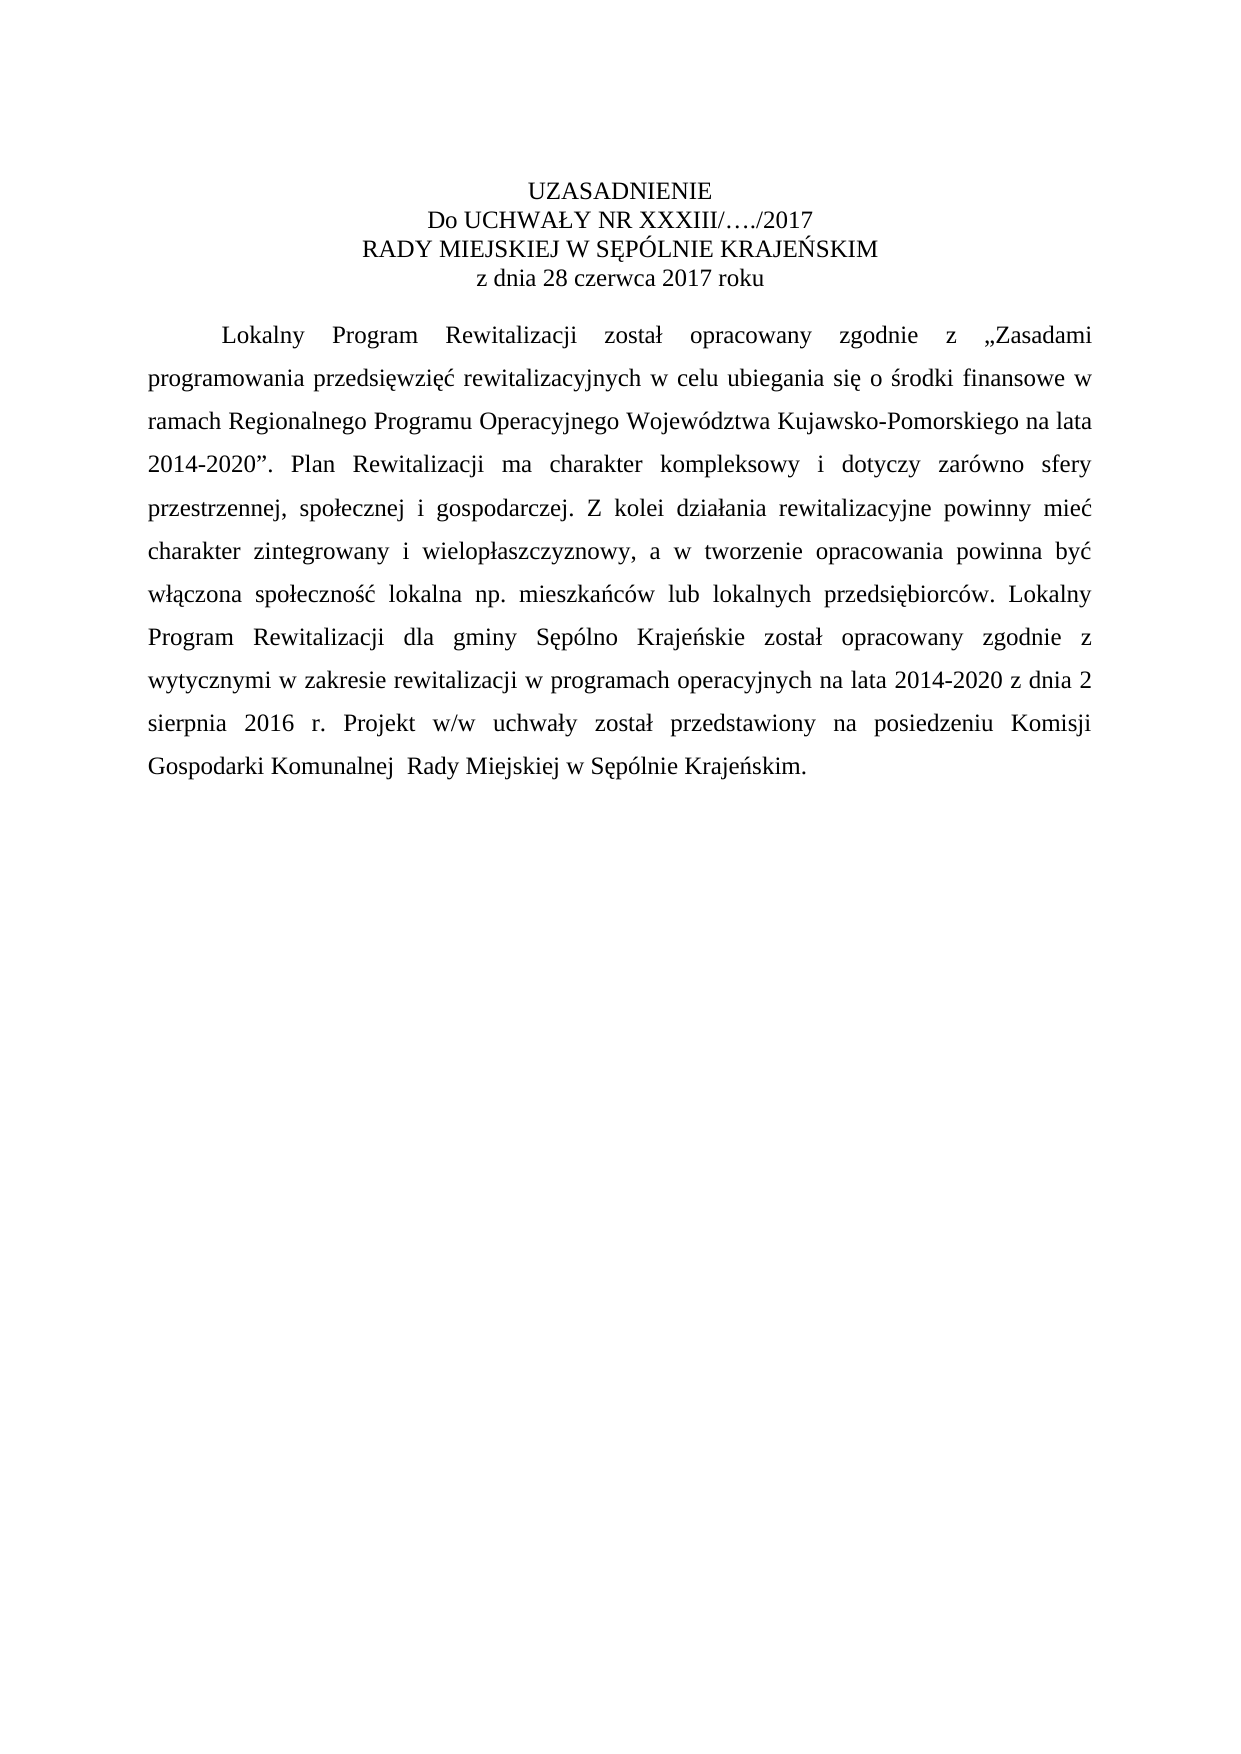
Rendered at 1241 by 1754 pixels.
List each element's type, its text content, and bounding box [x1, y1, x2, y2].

text RADY MIEJSKIEJ W SĘPÓLNIE KRAJEŃSKIM [148, 234, 1093, 263]
text z dnia 28 czerwca 2017 roku [148, 263, 1093, 291]
text UZASADNIENIE [148, 176, 1093, 205]
text Lokalny Program Rewitalizacji został opracowany zgodnie z „Zasadami programowania przedsięwzięć rewitalizacyjnych w celu ubiegania się o środki finansowe w ramach Regionalnego Programu Operacyjnego Województwa Kujawsko-Pomorskiego na lata 2014-2020”. Plan Rewitalizacji ma charakter kompleksowy i dotyczy zarówno sfery przestrzennej, społecznej i gospodarczej. Z kolei działania rewitalizacyjne powinny mieć charakter zintegrowany i wielopłaszczyznowy, a w tworzenie opracowania powinna być włączona społeczność lokalna np. mieszkańców lub lokalnych przedsiębiorców. Lokalny Program Rewitalizacji dla gminy Sępólno Krajeńskie został opracowany zgodnie z wytycznymi w zakresie rewitalizacji w programach operacyjnych na lata 2014-2020 z dnia 2 sierpnia 2016 r. Projekt w/w uchwały został przedstawiony na posiedzeniu Komisji Gospodarki Komunalnej Rady Miejskiej w Sępólnie Krajeńskim. [148, 320, 1093, 780]
text Do UCHWAŁY NR XXXIII/…./2017 [148, 205, 1093, 234]
